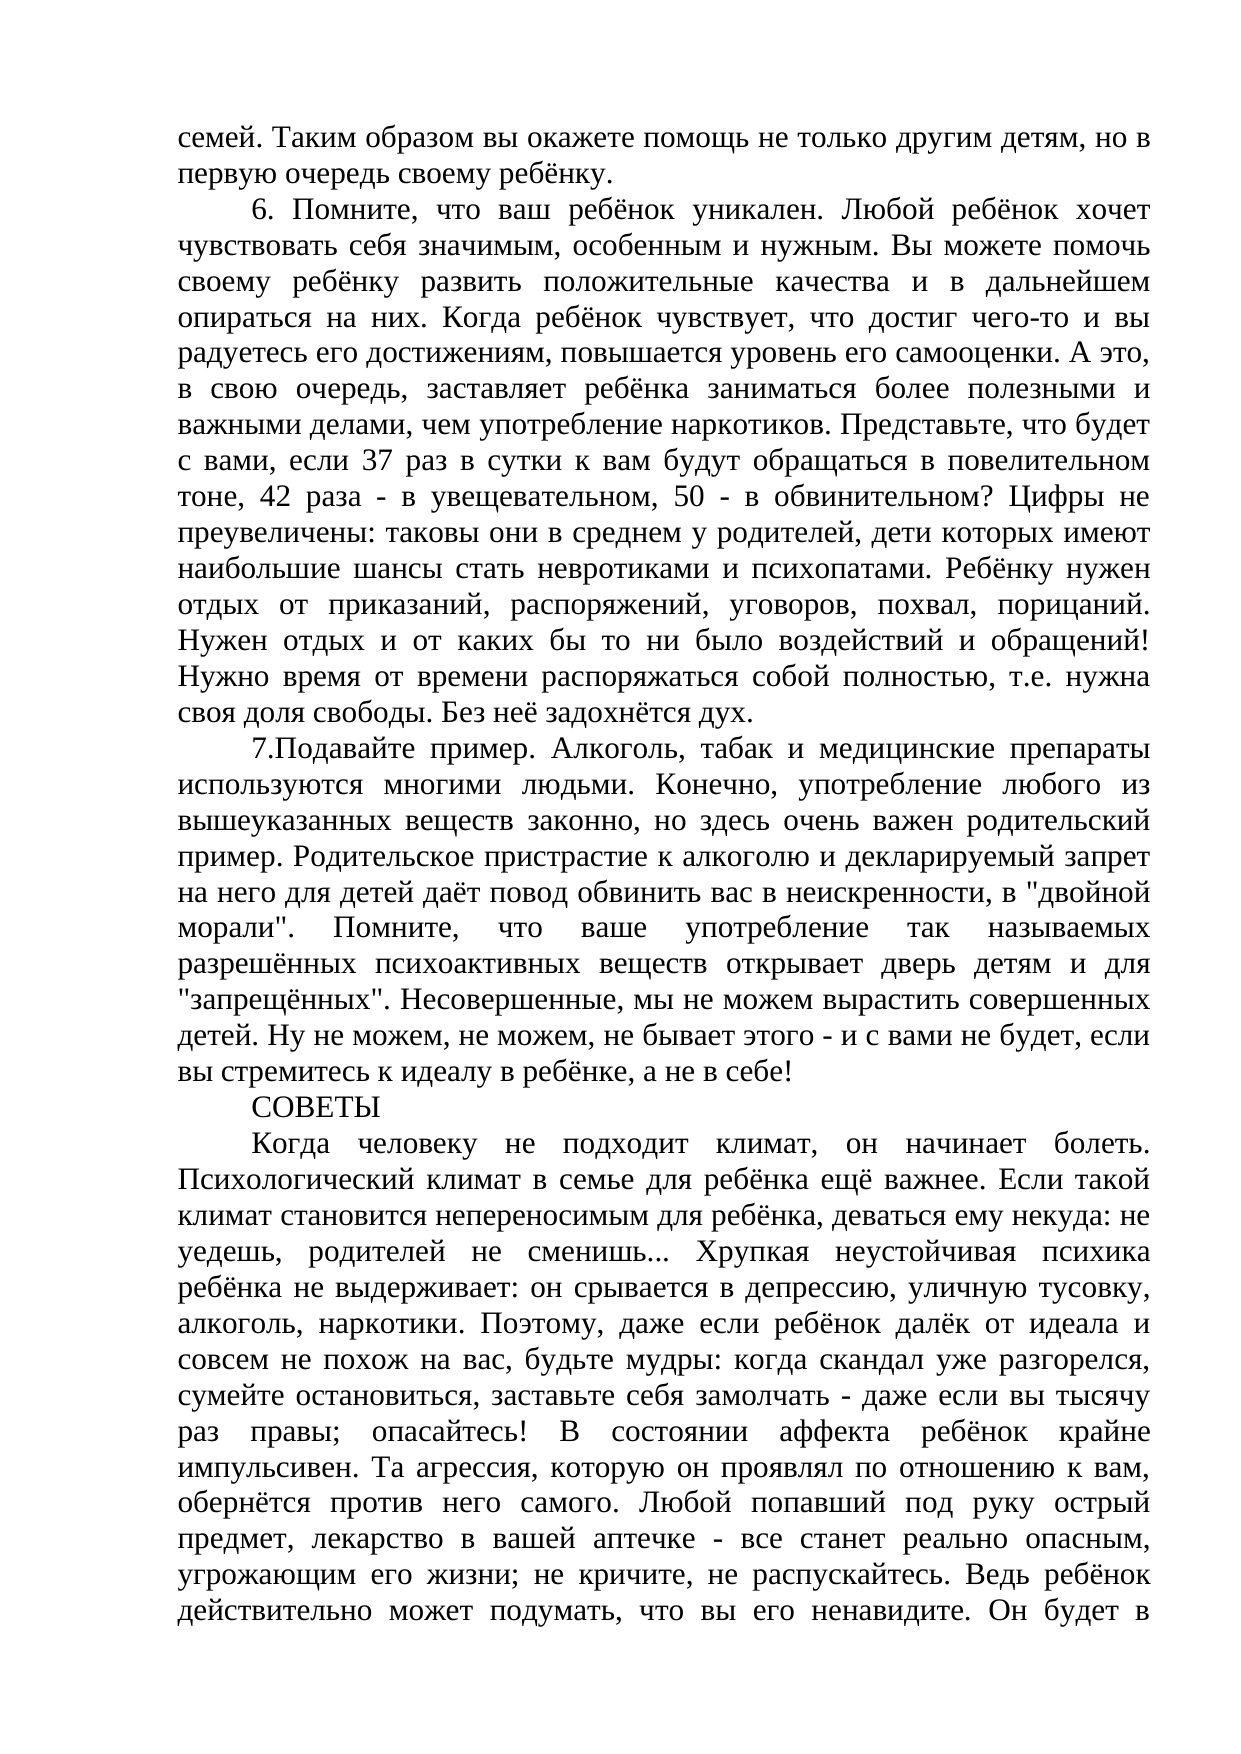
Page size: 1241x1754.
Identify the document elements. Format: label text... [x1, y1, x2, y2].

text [177, 118, 1152, 190]
text 7.Подавайте пример. Алкоголь, табак и медицинские препараты используются многими людьми. Конечно, употребление любого из вышеуказанных веществ законно, но здесь очень важен родительский пример. Родительское пристрастие к алкоголю и декларируемый запрет на него для детей даёт повод обвинить вас в неискренности, в "двойной морали". Помните, что ваше употребление так называемых разрешённых психоактивных веществ открывает дверь детям и для "запрещённых". Несовершенные, мы не можем вырастить совершенных детей. Ну не можем, не можем, не бывает этого - и с вами не будет, если вы стремитесь к идеалу в ребёнке, а не в себе! [177, 729, 1152, 1088]
text 6. Помните, что ваш ребёнок уникален. Любой ребёнок хочет чувствовать себя значимым, особенным и нужным. Вы можете помочь своему ребёнку развить положительные качества и в дальнейшем опираться на них. Когда ребёнок чувствует, что достиг чего-то и вы радуетесь его достижениям, повышается уровень его самооценки. А это, в свою очередь, заставляет ребёнка заниматься более полезными и важными делами, чем употребление наркотиков. Представьте, что будет с вами, если 37 раз в сутки к вам будут обращаться в повелительном тоне, 42 раза - в увещевательном, 50 - в обвинительном? Цифры не преувеличены: таковы они в среднем у родителей, дети которых имеют наибольшие шансы стать невротиками и психопатами. Ребёнку нужен отдых от приказаний, распоряжений, уговоров, похвал, порицаний. Нужен отдых и от каких бы то ни было воздействий и обращений! Нужно время от времени распоряжаться собой полностью, т.е. нужна своя доля свободы. Без неё задохнётся дух. [177, 190, 1152, 729]
text СОВЕТЫ [177, 1088, 1152, 1124]
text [177, 1124, 1152, 1627]
